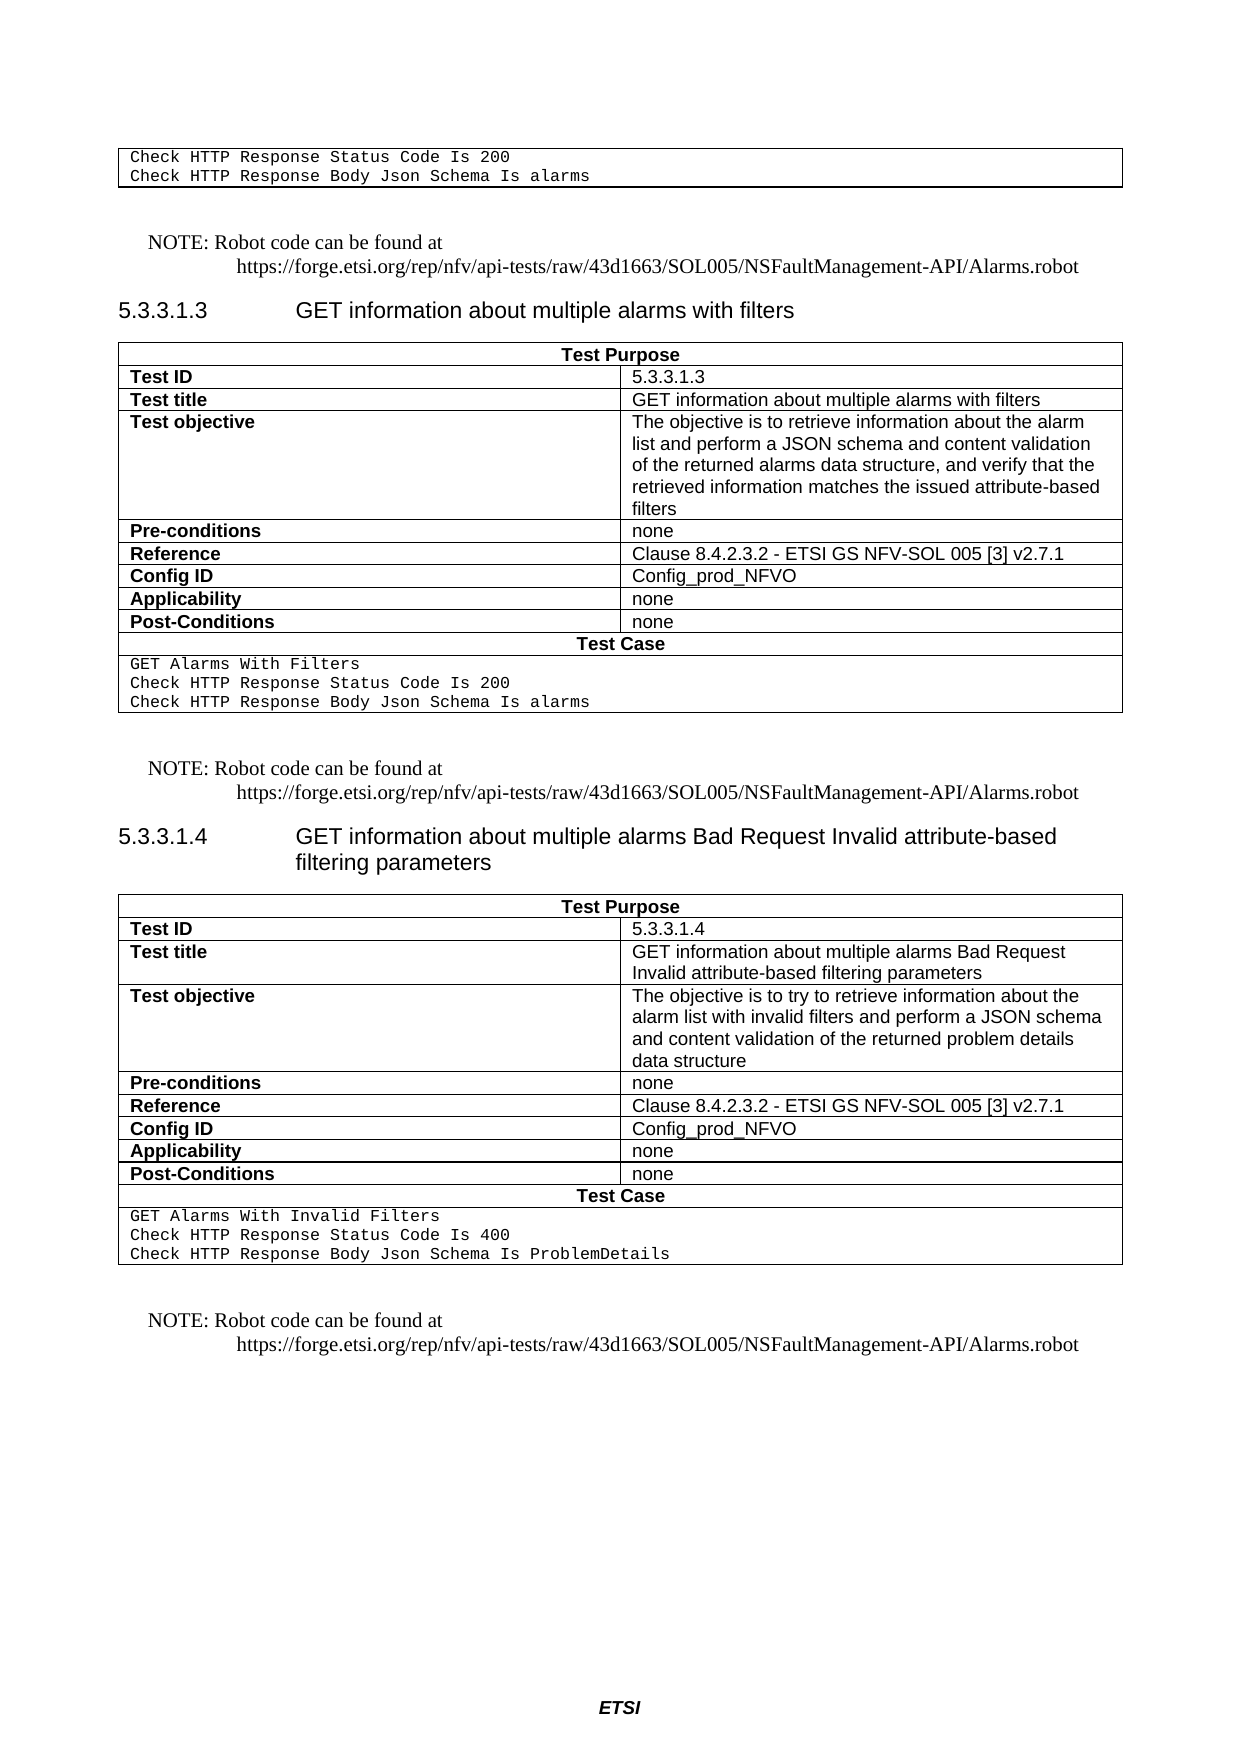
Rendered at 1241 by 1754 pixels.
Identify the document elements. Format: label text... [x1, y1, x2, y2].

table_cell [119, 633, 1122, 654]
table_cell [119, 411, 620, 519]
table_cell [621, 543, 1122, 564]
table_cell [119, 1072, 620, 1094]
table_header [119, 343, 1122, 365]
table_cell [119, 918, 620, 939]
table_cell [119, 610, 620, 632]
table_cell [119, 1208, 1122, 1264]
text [148, 230, 1122, 278]
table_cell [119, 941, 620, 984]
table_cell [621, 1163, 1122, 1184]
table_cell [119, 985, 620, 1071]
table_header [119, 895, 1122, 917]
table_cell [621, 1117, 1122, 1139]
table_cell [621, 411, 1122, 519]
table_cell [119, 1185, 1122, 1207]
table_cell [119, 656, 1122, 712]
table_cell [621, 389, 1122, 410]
text NOTE: Robot code can be found at https://forge.etsi.org/rep/nfv/api-tests/raw/43d1663/SOL005/NSFaultManagement-API/Alarms.robot [148, 756, 1122, 804]
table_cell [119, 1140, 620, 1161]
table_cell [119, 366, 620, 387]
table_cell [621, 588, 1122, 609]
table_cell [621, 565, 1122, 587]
subtitle 5.3.3.1.3 GET information about multiple alarms with filters [118, 297, 1122, 323]
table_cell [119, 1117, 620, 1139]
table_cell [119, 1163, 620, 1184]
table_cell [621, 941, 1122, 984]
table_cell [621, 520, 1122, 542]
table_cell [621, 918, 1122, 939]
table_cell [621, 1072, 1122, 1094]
subtitle 5.3.3.1.4 GET information about multiple alarms Bad Request Invalid attribute-based filtering parameters [118, 823, 1122, 876]
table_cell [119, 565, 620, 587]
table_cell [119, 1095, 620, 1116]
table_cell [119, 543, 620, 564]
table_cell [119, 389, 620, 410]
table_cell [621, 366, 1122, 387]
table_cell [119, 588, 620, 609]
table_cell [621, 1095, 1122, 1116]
text NOTE: Robot code can be found at https://forge.etsi.org/rep/nfv/api-tests/raw/43d1663/SOL005/NSFaultManagement-API/Alarms.robot [148, 1308, 1122, 1356]
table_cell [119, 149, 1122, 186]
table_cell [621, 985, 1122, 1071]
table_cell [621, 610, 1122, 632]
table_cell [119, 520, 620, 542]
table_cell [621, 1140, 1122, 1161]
